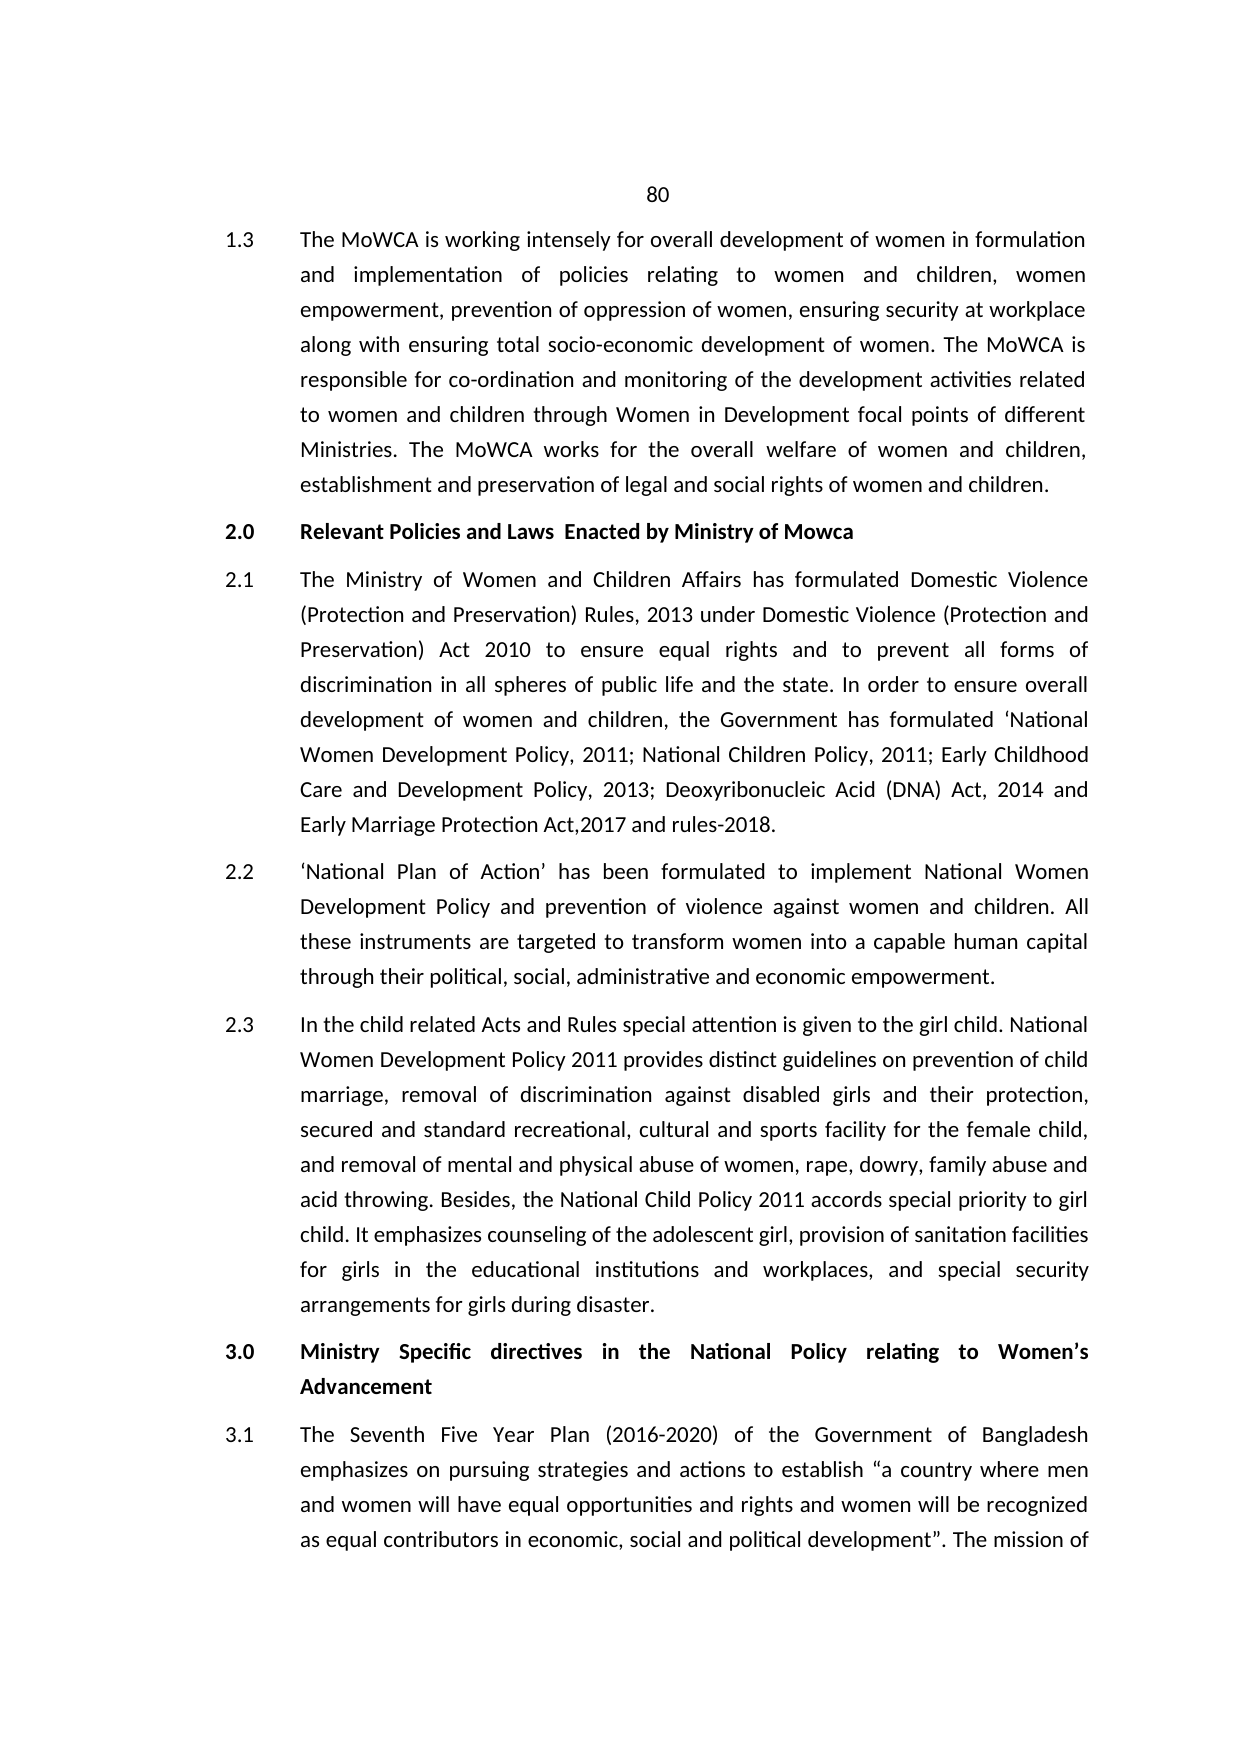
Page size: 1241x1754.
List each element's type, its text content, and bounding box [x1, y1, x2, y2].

text 1.3 The MoWCA is working intensely for overall development of women in formulation and implementation of policies relating to women and children, women empowerment, prevention of oppression of women, ensuring security at workplace along with ensuring total socio-economic development of women. The MoWCA is responsible for co-ordination and monitoring of the development activities related to women and children through Women in Development focal points of different Ministries. The MoWCA works for the overall welfare of women and children, establishment and preservation of legal and social rights of women and children. [225, 225, 1087, 498]
text 3.0 Ministry Specific directives in the National Policy relating to Women’s Advancement [225, 1337, 1090, 1401]
text 2.3 In the child related Acts and Rules special attention is given to the girl child. National Women Development Policy 2011 provides distinct guidelines on prevention of child marriage, removal of discrimination against disabled girls and their protection, secured and standard recreational, cultural and sports facility for the female child, and removal of mental and physical abuse of women, rape, dowry, family abuse and acid throwing. Besides, the National Child Policy 2011 accords special priority to girl child. It emphasizes counseling of the adolescent girl, provision of sanitation facilities for girls in the educational institutions and workplaces, and special security arrangements for girls during disaster. [225, 1010, 1090, 1318]
text 2.2 ‘National Plan of Action’ has been formulated to implement National Women Development Policy and prevention of violence against women and children. All these instruments are targeted to transform women into a capable human capital through their political, social, administrative and economic empowerment. [225, 857, 1090, 991]
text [225, 1420, 1090, 1553]
text 2.1 The Ministry of Women and Children Affairs has formulated Domestic Violence (Protection and Preservation) Rules, 2013 under Domestic Violence (Protection and Preservation) Act 2010 to ensure equal rights and to prevent all forms of discrimination in all spheres of public life and the state. In order to ensure overall development of women and children, the Government has formulated ‘National Women Development Policy, 2011; National Children Policy, 2011; Early Childhood Care and Development Policy, 2013; Deoxyribonucleic Acid (DNA) Act, 2014 and Early Marriage Protection Act,2017 and rules-2018. [225, 565, 1090, 838]
text 2.0 Relevant Policies and Laws Enacted by Ministry of Mowca [225, 517, 1090, 546]
